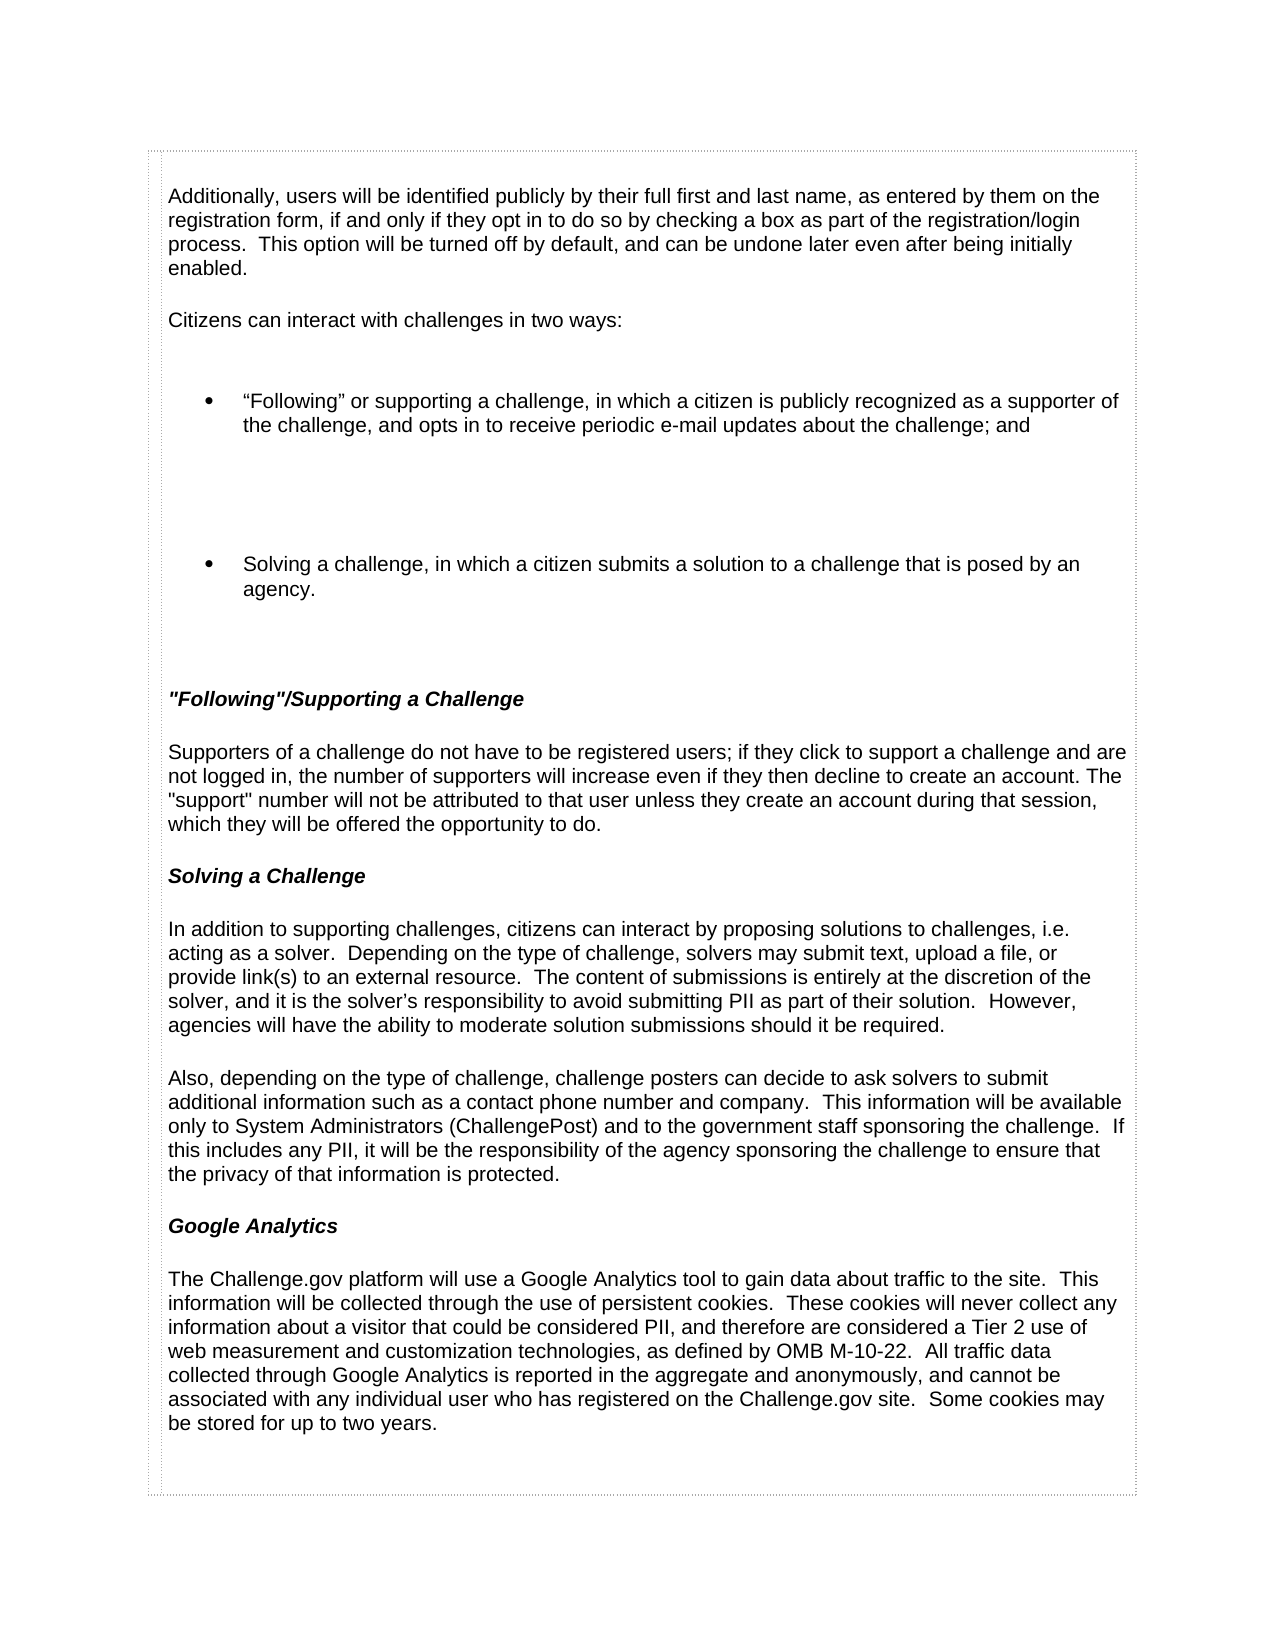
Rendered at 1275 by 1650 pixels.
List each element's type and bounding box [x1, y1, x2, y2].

table_cell [149, 150, 162, 1494]
table_cell [162, 150, 1136, 1494]
